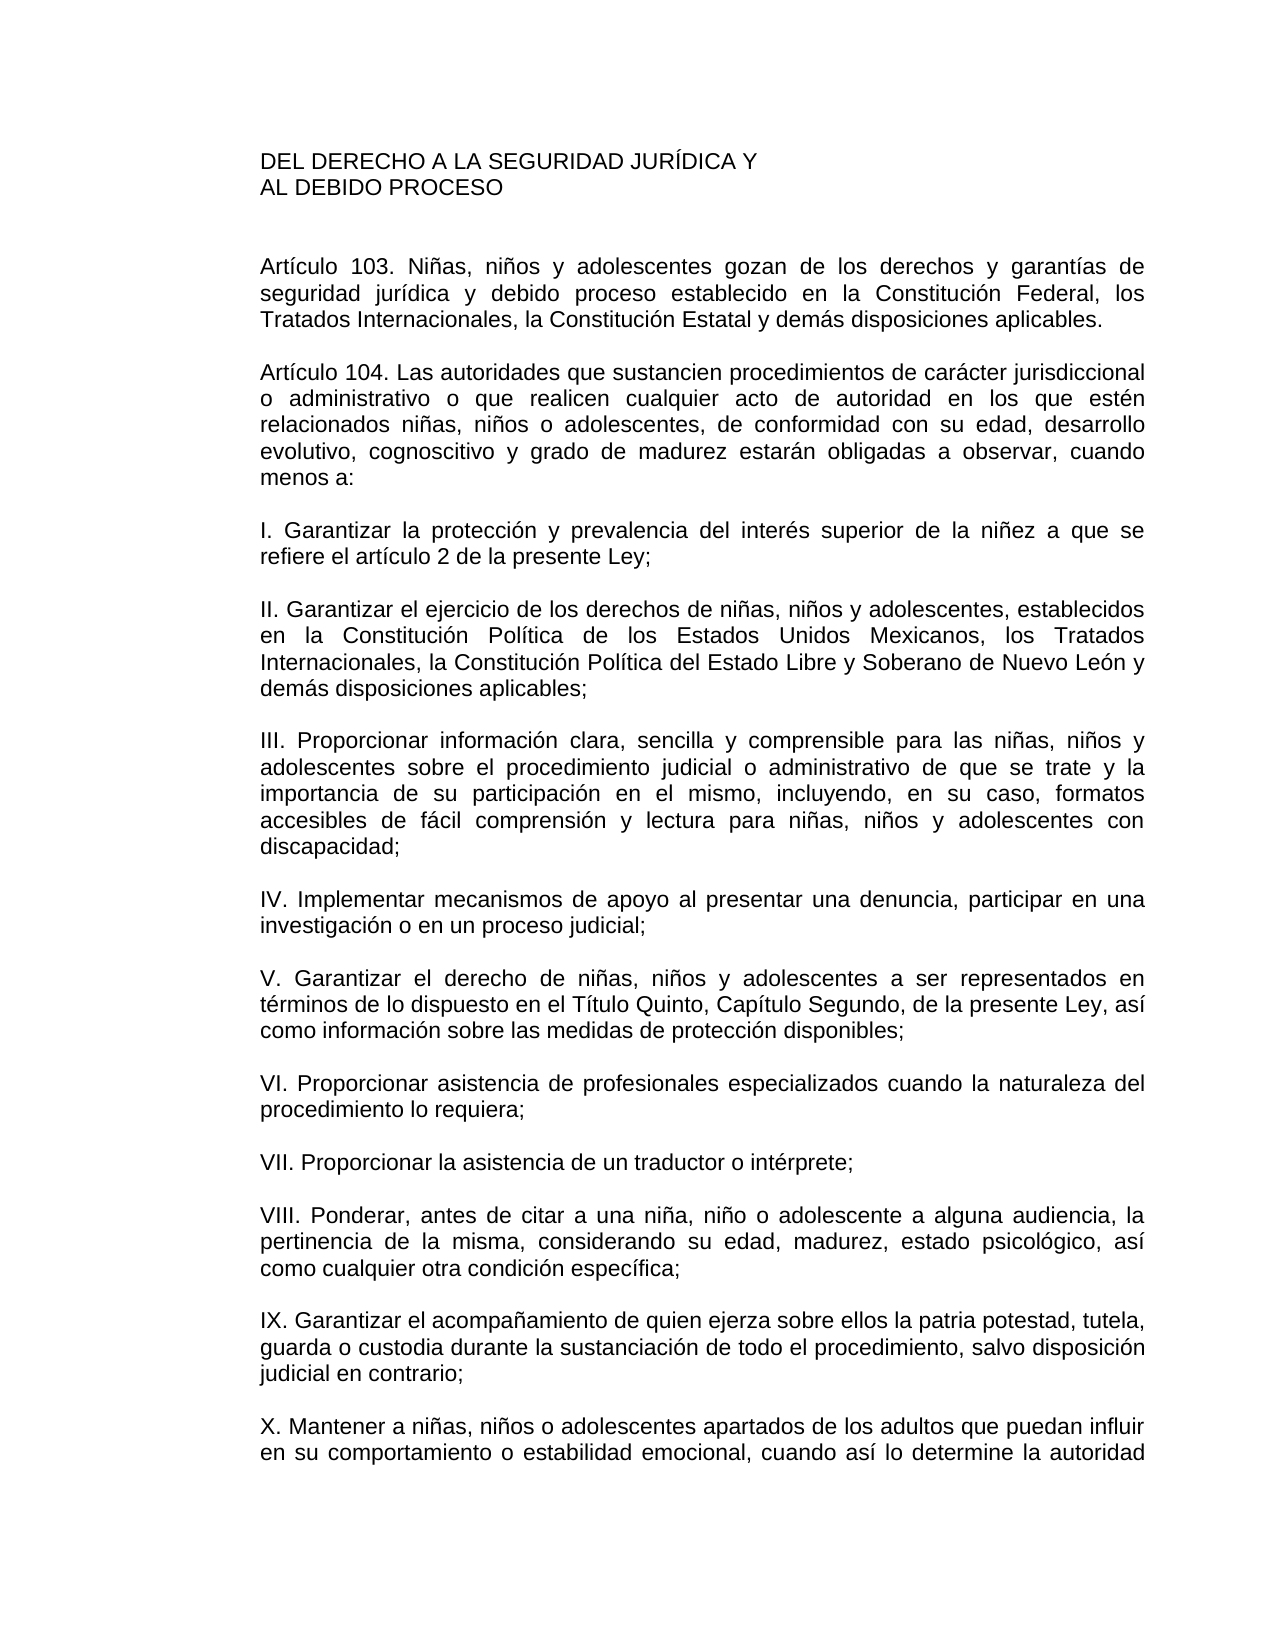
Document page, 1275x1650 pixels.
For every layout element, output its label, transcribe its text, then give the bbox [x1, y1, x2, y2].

text II. Garantizar el ejercicio de los derechos de niñas, niños y adolescentes, establecidos en la Constitución Política de los Estados Unidos Mexicanos, los Tratados Internacionales, la Constitución Política del Estado Libre y Soberano de Nuevo León y demás disposiciones aplicables; [260, 596, 1146, 701]
text VIII. Ponderar, antes de citar a una niña, niño o adolescente a alguna audiencia, la pertinencia de la misma, considerando su edad, madurez, estado psicológico, así como cualquier otra condición específica; [260, 1202, 1146, 1281]
text AL DEBIDO PROCESO [260, 174, 1146, 200]
text DEL DERECHO A LA SEGURIDAD JURÍDICA Y [260, 148, 1146, 174]
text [260, 1413, 1146, 1465]
text VII. Proporcionar la asistencia de un traductor o intérprete; [260, 1149, 1146, 1176]
text III. Proporcionar información clara, sencilla y comprensible para las niñas, niños y adolescentes sobre el procedimiento judicial o administrativo de que se trate y la importancia de su participación en el mismo, incluyendo, en su caso, formatos accesibles de fácil comprensión y lectura para niñas, niños y adolescentes con discapacidad; [260, 727, 1146, 859]
text V. Garantizar el derecho de niñas, niños y adolescentes a ser representados en términos de lo dispuesto en el Título Quinto, Capítulo Segundo, de la presente Ley, así como información sobre las medidas de protección disponibles; [260, 965, 1146, 1044]
text Artículo 104. Las autoridades que sustancien procedimientos de carácter jurisdiccional o administrativo o que realicen cualquier acto de autoridad en los que estén relacionados niñas, niños o adolescentes, de conformidad con su edad, desarrollo evolutivo, cognoscitivo y grado de madurez estarán obligadas a observar, cuando menos a: [260, 358, 1146, 490]
text IX. Garantizar el acompañamiento de quien ejerza sobre ellos la patria potestad, tutela, guarda o custodia durante la sustanciación de todo el procedimiento, salvo disposición judicial en contrario; [260, 1307, 1146, 1386]
text Artículo 103. Niñas, niños y adolescentes gozan de los derechos y garantías de seguridad jurídica y debido proceso establecido en la Constitución Federal, los Tratados Internacionales, la Constitución Estatal y demás disposiciones aplicables. [260, 253, 1146, 332]
text I. Garantizar la protección y prevalencia del interés superior de la niñez a que se refiere el artículo 2 de la presente Ley; [260, 517, 1146, 569]
text VI. Proporcionar asistencia de profesionales especializados cuando la naturaleza del procedimiento lo requiera; [260, 1070, 1146, 1123]
text IV. Implementar mecanismos de apoyo al presentar una denuncia, participar en una investigación o en un proceso judicial; [260, 886, 1146, 938]
